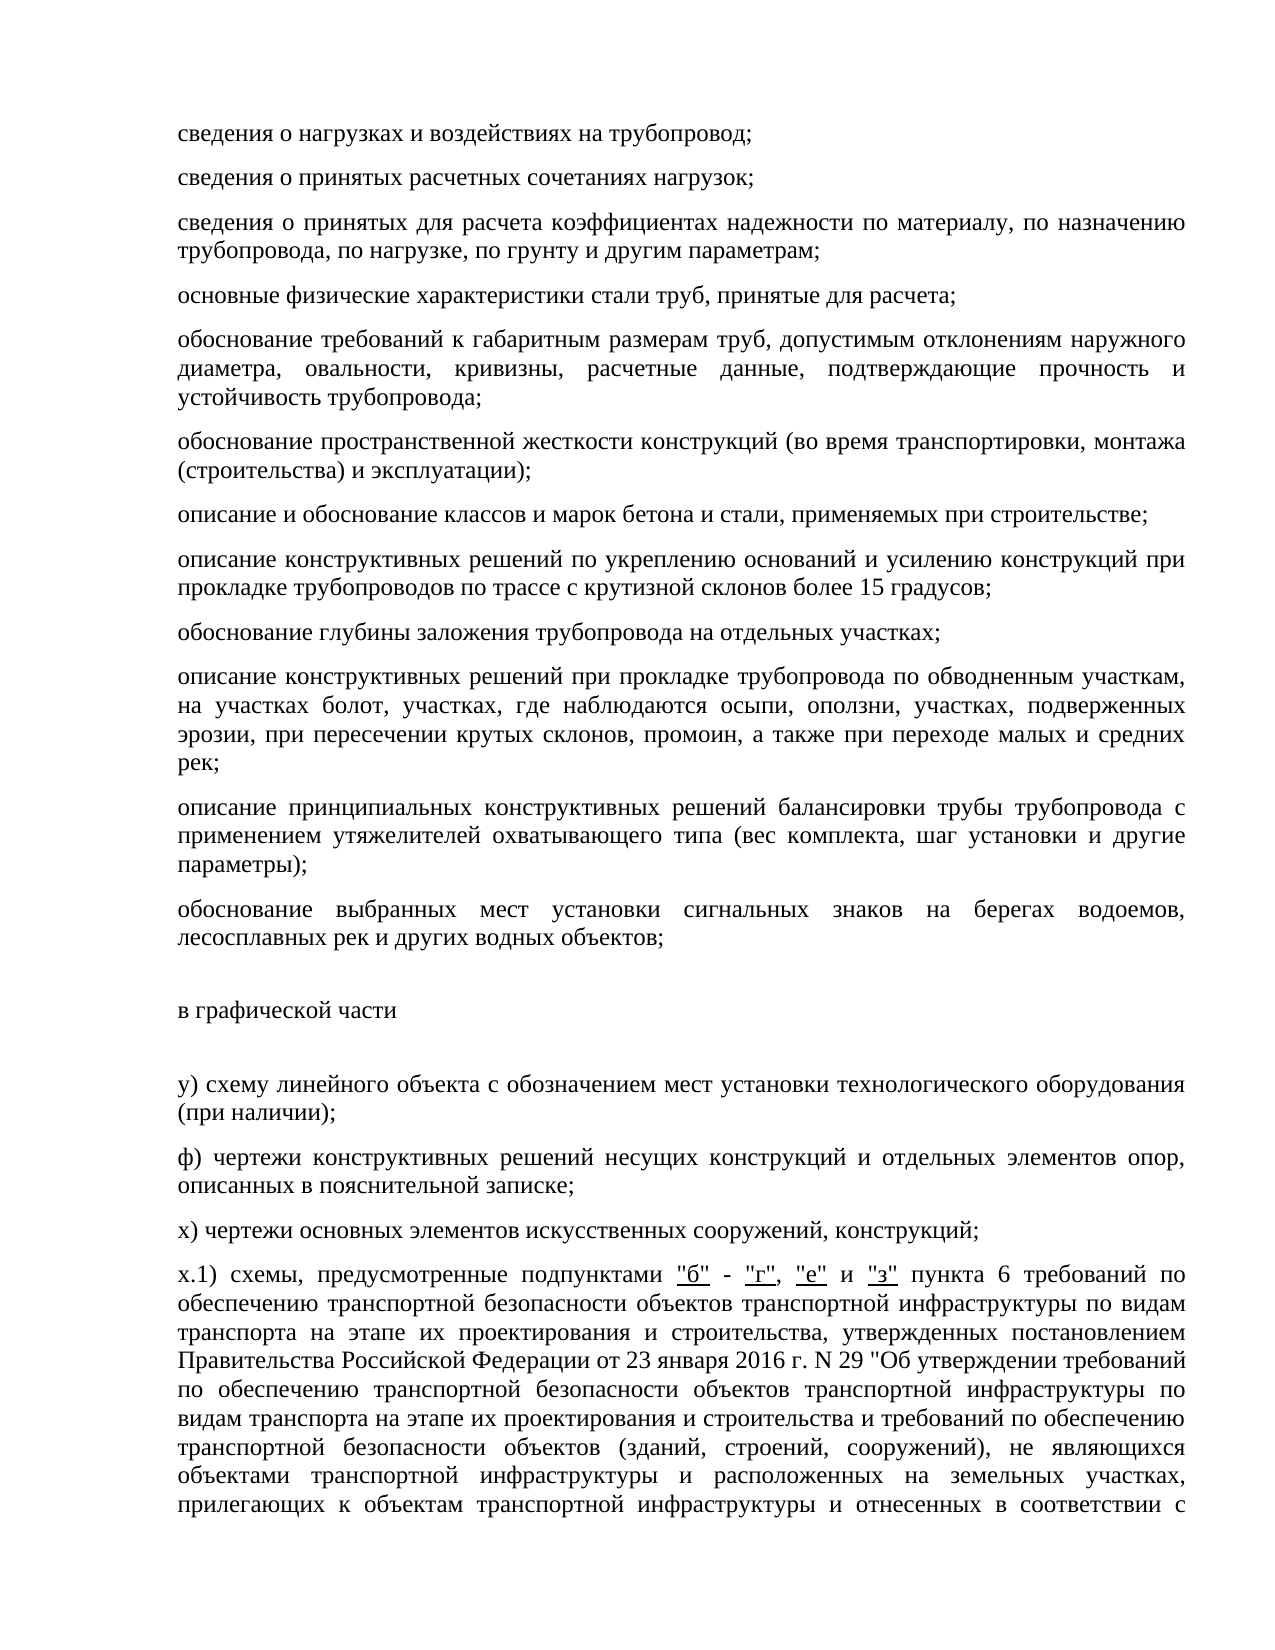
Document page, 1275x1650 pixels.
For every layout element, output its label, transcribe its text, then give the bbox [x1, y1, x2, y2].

text обоснование выбранных мест установки сигнальных знаков на берегах водоемов, лесосплавных рек и других водных объектов; [177, 894, 1186, 951]
text обоснование глубины заложения трубопровода на отдельных участках; [177, 617, 1186, 646]
text у) схему линейного объекта с обозначением мест установки технологического оборудования (при наличии); [177, 1069, 1186, 1126]
text х) чертежи основных элементов искусственных сооружений, конструкций; [177, 1215, 1186, 1244]
text ф) чертежи конструктивных решений несущих конструкций и отдельных элементов опор, описанных в пояснительной записке; [177, 1142, 1186, 1199]
text в графической части [177, 996, 1186, 1024]
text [177, 1259, 1186, 1518]
text описание и обоснование классов и марок бетона и стали, применяемых при строительстве; [177, 499, 1186, 528]
text описание принципиальных конструктивных решений балансировки трубы трубопровода с применением утяжелителей охватывающего типа (вес комплекта, шаг установки и другие параметры); [177, 792, 1186, 878]
text основные физические характеристики стали труб, принятые для расчета; [177, 280, 1186, 309]
text обоснование требований к габаритным размерам труб, допустимым отклонениям наружного диаметра, овальности, кривизны, расчетные данные, подтверждающие прочность и устойчивость трубопровода; [177, 324, 1186, 411]
text описание конструктивных решений по укреплению оснований и усилению конструкций при прокладке трубопроводов по трассе с крутизной склонов более 15 градусов; [177, 544, 1186, 601]
text описание конструктивных решений при прокладке трубопровода по обводненным участкам, на участках болот, участках, где наблюдаются осыпи, оползни, участках, подверженных эрозии, при пересечении крутых склонов, промоин, а также при переходе малых и средних рек; [177, 661, 1186, 776]
text сведения о нагрузках и воздействиях на трубопровод; [177, 118, 1186, 147]
text обоснование пространственной жесткости конструкций (во время транспортировки, монтажа (строительства) и эксплуатации); [177, 426, 1186, 484]
text сведения о принятых для расчета коэффициентах надежности по материалу, по назначению трубопровода, по нагрузке, по грунту и другим параметрам; [177, 207, 1186, 264]
text сведения о принятых расчетных сочетаниях нагрузок; [177, 162, 1186, 191]
